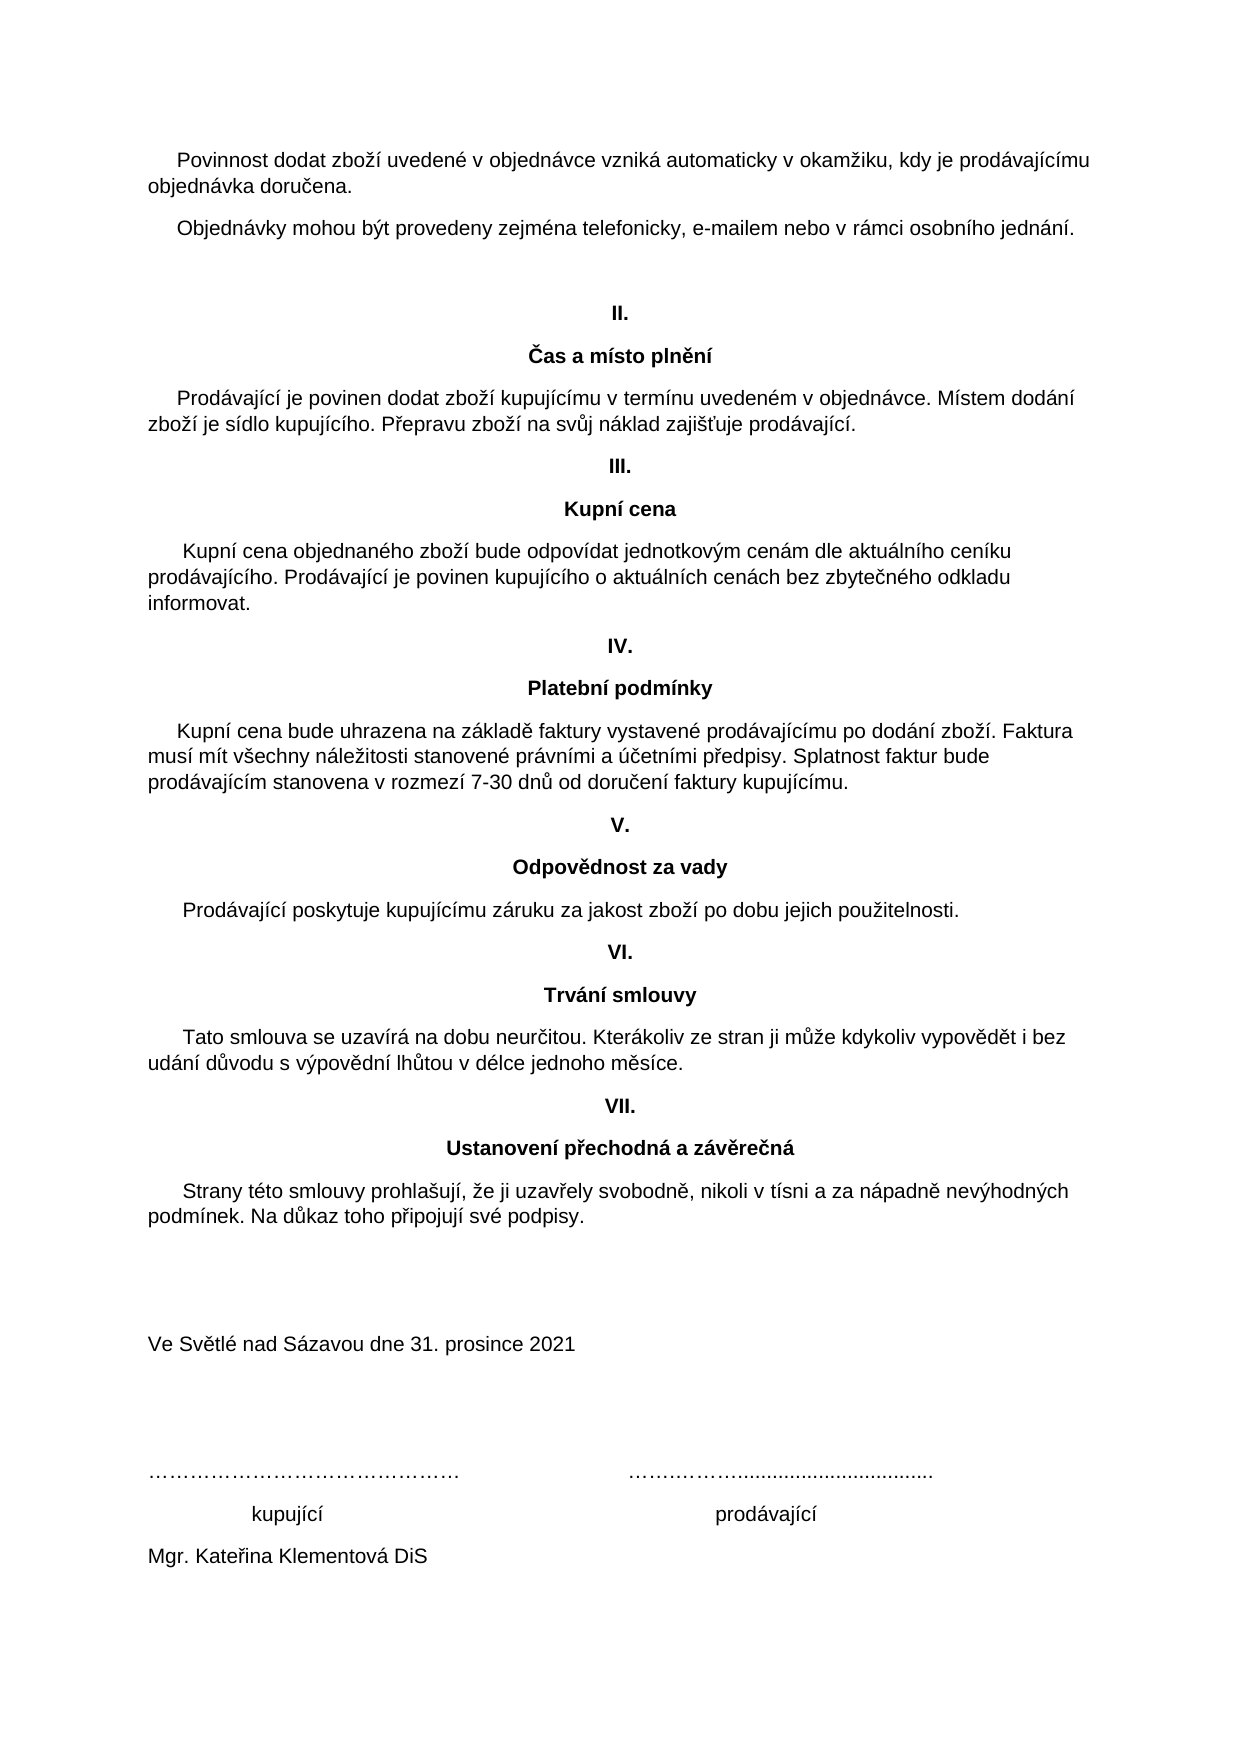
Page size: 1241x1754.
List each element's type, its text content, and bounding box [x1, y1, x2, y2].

text Trvání smlouvy [148, 983, 1093, 1007]
text VII. [148, 1093, 1093, 1117]
text V. [148, 813, 1093, 837]
text VI. [148, 940, 1093, 964]
text II. [148, 301, 1093, 325]
text kupující prodávající [148, 1502, 1093, 1526]
text Kupní cena bude uhrazena na základě faktury vystavené prodávajícímu po dodání zboží. Faktura musí mít všechny náležitosti stanovené právními a účetními předpisy. Splatnost faktur bude prodávajícím stanovena v rozmezí 7-30 dnů od doručení faktury kupujícímu. [148, 718, 1093, 794]
text Mgr. Kateřina Klementová DiS [148, 1544, 1093, 1568]
text Kupní cena [148, 497, 1093, 521]
text IV. [148, 633, 1093, 657]
text Ve Světlé nad Sázavou dne 31. prosince 2021 [148, 1332, 1093, 1356]
text Tato smlouva se uzavírá na dobu neurčitou. Kterákoliv ze stran ji může kdykoliv vypovědět i bez udání důvodu s výpovědní lhůtou v délce jednoho měsíce. [148, 1025, 1093, 1075]
text Prodávající je povinen dodat zboží kupujícímu v termínu uvedeném v objednávce. Místem dodání zboží je sídlo kupujícího. Přepravu zboží na svůj náklad zajišťuje prodávající. [148, 386, 1093, 436]
text Čas a místo plnění [148, 343, 1093, 367]
text Prodávající poskytuje kupujícímu záruku za jakost zboží po dobu jejich použitelnosti. [148, 898, 1093, 922]
text Ustanovení přechodná a závěrečná [148, 1136, 1093, 1160]
text III. [148, 454, 1093, 478]
text Povinnost dodat zboží uvedené v objednávce vzniká automaticky v okamžiku, kdy je prodávajícímu objednávka doručena. [148, 148, 1093, 197]
text Strany této smlouvy prohlašují, že ji uzavřely svobodně, nikoli v tísni a za nápadně nevýhodných podmínek. Na důkaz toho připojují své podpisy. [148, 1178, 1093, 1228]
text ……………………………………… …….……….................................. [148, 1459, 1093, 1483]
text Platební podmínky [148, 676, 1093, 700]
text Kupní cena objednaného zboží bude odpovídat jednotkovým cenám dle aktuálního ceníku prodávajícího. Prodávající je povinen kupujícího o aktuálních cenách bez zbytečného odkladu informovat. [148, 539, 1093, 615]
text Objednávky mohou být provedeny zejména telefonicky, e-mailem nebo v rámci osobního jednání. [148, 216, 1093, 240]
text Odpovědnost za vady [148, 855, 1093, 879]
